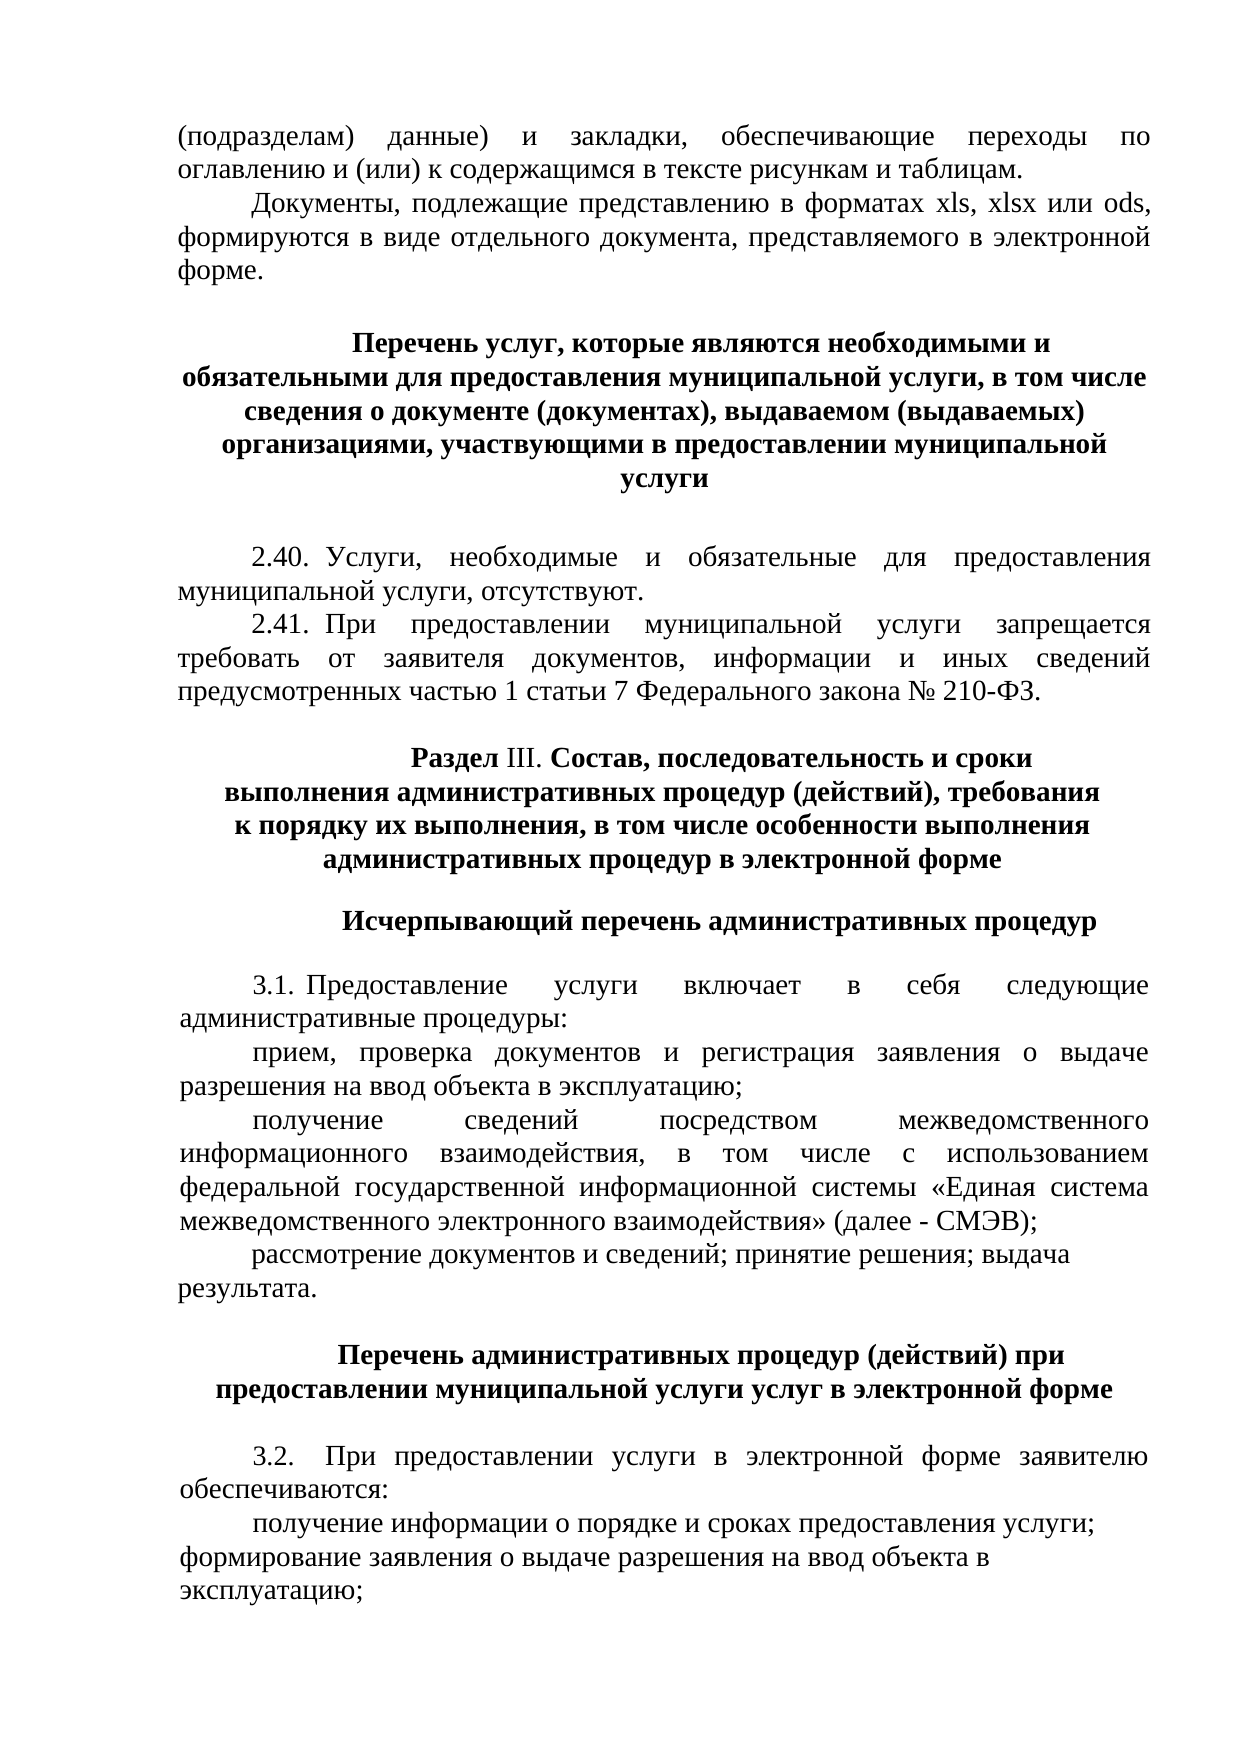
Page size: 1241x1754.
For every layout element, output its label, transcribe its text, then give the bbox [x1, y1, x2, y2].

text Документы, подлежащие представлению в форматах xls, xlsx или ods, формируются в виде отдельного документа, представляемого в электронной форме. [177, 185, 1152, 286]
text Раздел III. Состав, последовательность и сроки выполнения административных процедур (действий), требования к порядку их выполнения, в том числе особенности выполнения административных процедур в электронной форме [223, 741, 1102, 875]
text 2.41. При предоставлении муниципальной услуги запрещается требовать от заявителя документов, информации и иных сведений предусмотренных частью 1 статьи 7 Федерального закона № 210-ФЗ. [177, 606, 1152, 707]
text получение сведений посредством межведомственного информационного взаимодействия, в том числе с использованием федеральной государственной информационной системы «Единая система межведомственного электронного взаимодействия» (далее - СМЭВ); [179, 1102, 1149, 1237]
text Исчерпывающий перечень административных процедур [223, 908, 1152, 935]
text 2.40. Услуги, необходимые и обязательные для предоставления муниципальной услуги, отсутствуют. [177, 539, 1152, 606]
text Перечень услуг, которые являются необходимыми и обязательными для предоставления муниципальной услуги, в том числе сведения о документе (документах), выдаваемом (выдаваемых) организациями, участвующими в предоставлении муниципальной услуги [177, 326, 1152, 493]
list Предоставление услуги включает в себя следующие административные процедуры: [179, 967, 1149, 1034]
list При предоставлении услуги в электронной форме заявителю обеспечиваются: [179, 1438, 1149, 1506]
text Перечень административных процедур (действий) при предоставлении муниципальной услуги услуг в электронной форме [177, 1337, 1152, 1404]
text получение информации о порядке и сроках предоставления услуги; формирование заявления о выдаче разрешения на ввод объекта в эксплуатацию; [179, 1506, 1149, 1606]
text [177, 118, 1152, 185]
text рассмотрение документов и сведений; принятие решения; выдача результата. [177, 1237, 1152, 1304]
text прием, проверка документов и регистрация заявления о выдаче разрешения на ввод объекта в эксплуатацию; [179, 1034, 1149, 1102]
